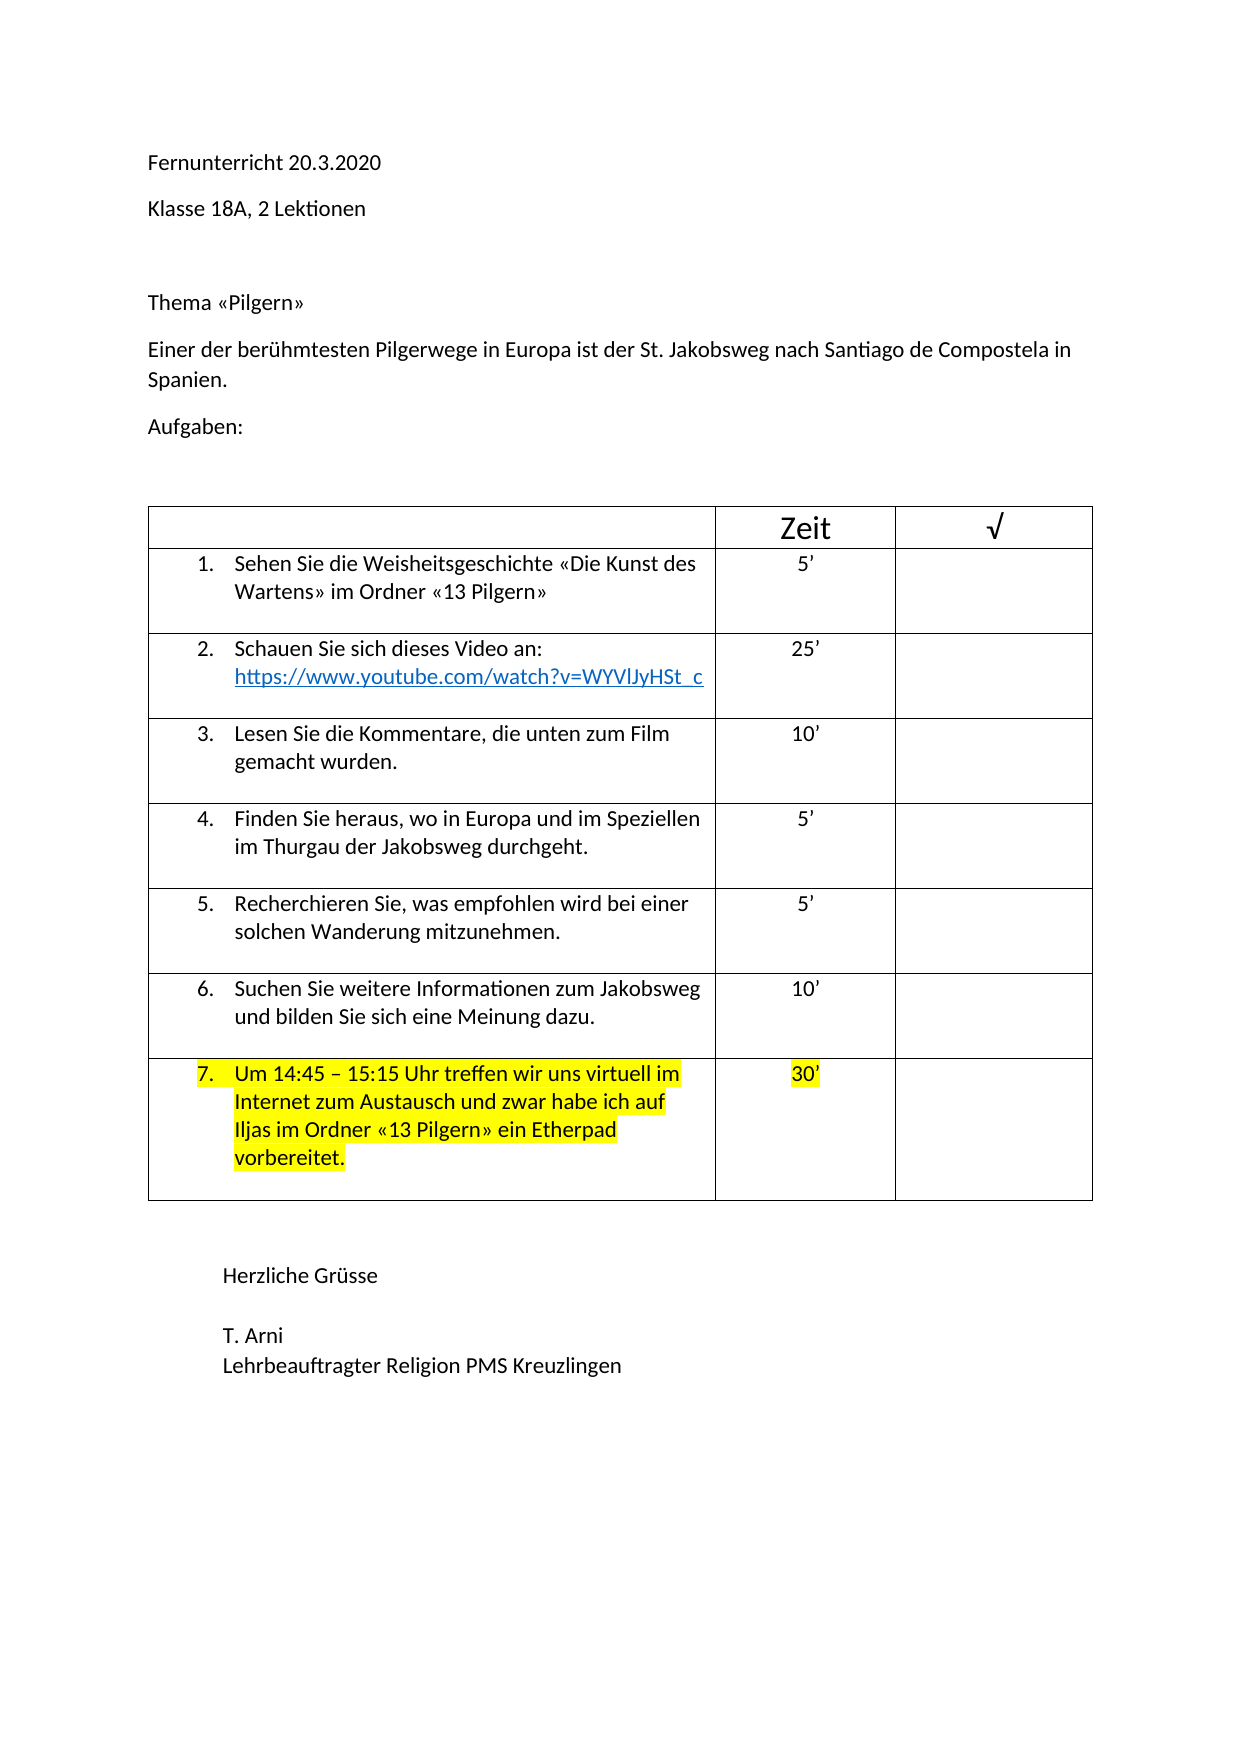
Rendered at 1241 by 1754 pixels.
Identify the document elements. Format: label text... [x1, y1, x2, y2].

table_cell Suchen Sie weitere Informationen zum Jakobsweg und bilden Sie sich eine Meinung dazu. [149, 974, 715, 1058]
table_cell [896, 549, 1092, 633]
table_cell 25’ [716, 634, 895, 718]
table_cell [896, 804, 1092, 888]
table_cell Schauen Sie sich dieses Video an: https://www.youtube.com/watch?v=WYVlJyHSt_c [149, 634, 715, 718]
table_cell 10’ [716, 974, 895, 1058]
text Einer der berühmtesten Pilgerwege in Europa ist der St. Jakobsweg nach Santiago de Compostela in Spanien. [148, 335, 1093, 393]
table_cell [896, 634, 1092, 718]
table_cell Um 14:45 – 15:15 Uhr treffen wir uns virtuell im Internet zum Austausch und zwar habe ich auf Iljas im Ordner «13 Pilgern» ein Etherpad vorbereitet. [149, 1059, 715, 1199]
table_cell [896, 974, 1092, 1058]
table_cell 5’ [716, 889, 895, 973]
table_cell 10’ [716, 719, 895, 803]
table_cell Lesen Sie die Kommentare, die unten zum Film gemacht wurden. [149, 719, 715, 803]
table_header [149, 507, 715, 548]
table_cell 30’ [716, 1059, 895, 1199]
table_cell 5’ [716, 804, 895, 888]
table_header Zeit [716, 507, 895, 548]
table_cell [896, 719, 1092, 803]
text Aufgaben: [148, 412, 1093, 440]
list Herzliche Grüsse [223, 1261, 1093, 1289]
table_header √ [896, 507, 1092, 548]
table_cell Recherchieren Sie, was empfohlen wird bei einer solchen Wanderung mitzunehmen. [149, 889, 715, 973]
text Thema «Pilgern» [148, 288, 1093, 316]
table_cell [896, 1059, 1092, 1199]
text Klasse 18A, 2 Lektionen [148, 194, 1093, 222]
table_cell [896, 889, 1092, 973]
text Fernunterricht 20.3.2020 [148, 148, 1093, 176]
table_cell Sehen Sie die Weisheitsgeschichte «Die Kunst des Wartens» im Ordner «13 Pilgern» [149, 549, 715, 633]
list T. Arni [223, 1321, 1093, 1349]
table_cell Finden Sie heraus, wo in Europa und im Speziellen im Thurgau der Jakobsweg durchgeht. [149, 804, 715, 888]
table_cell 5’ [716, 549, 895, 633]
list Lehrbeauftragter Religion PMS Kreuzlingen [223, 1352, 1093, 1379]
